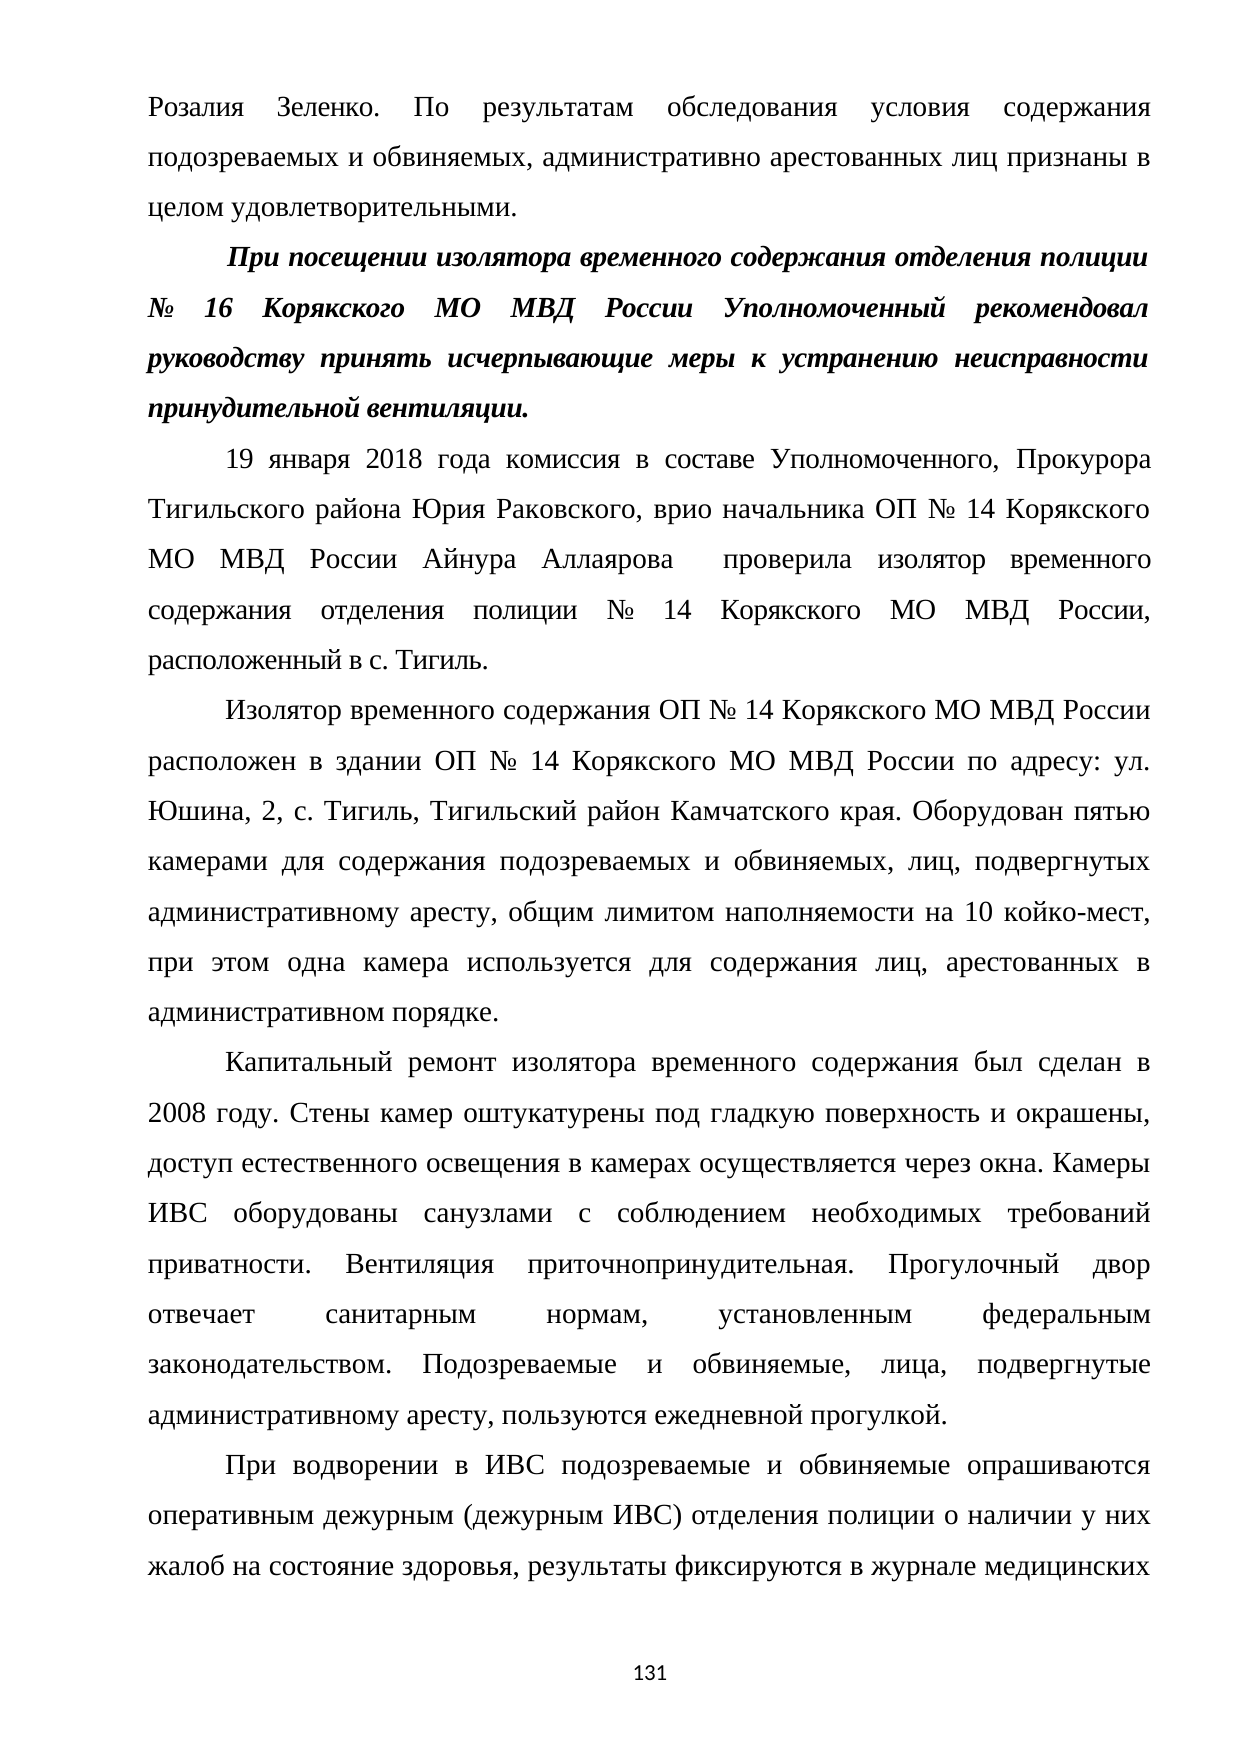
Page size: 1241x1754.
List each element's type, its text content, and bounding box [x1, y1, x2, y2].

text 19 января 2018 года комиссия в составе Уполномоченного, Прокурора Тигильского района Юрия Раковского, врио начальника ОП № 14 Корякского МО МВД России Айнура Аллаярова проверила изолятор временного содержания отделения полиции № 14 Корякского МО МВД России, расположенный в с. Тигиль. [148, 441, 1152, 676]
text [148, 89, 1152, 223]
text Изолятор временного содержания ОП № 14 Корякского МО МВД России расположен в здании ОП № 14 Корякского МО МВД России по адресу: ул. Юшина, 2, с. Тигиль, Тигильский район Камчатского края. Оборудован пятью камерами для содержания подозреваемых и обвиняемых, лиц, подвергнутых административному аресту, общим лимитом наполняемости на 10 койко-мест, при этом одна камера используется для содержания лиц, арестованных в административном порядке. [148, 692, 1152, 1028]
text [148, 1447, 1152, 1581]
text При посещении изолятора временного содержания отделения полиции № 16 Корякского МО МВД России Уполномоченный рекомендовал руководству принять исчерпывающие меры к устранению неисправности принудительной вентиляции. [148, 239, 1152, 424]
text Капитальный ремонт изолятора временного содержания был сделан в 2008 году. Стены камер оштукатурены под гладкую поверхность и окрашены, доступ естественного освещения в камерах осуществляется через окна. Камеры ИВС оборудованы санузлами с соблюдением необходимых требований приватности. Вентиляция приточнопринудительная. Прогулочный двор отвечает санитарным нормам, установленным федеральным законодательством. Подозреваемые и обвиняемые, лица, подвергнутые административному аресту, пользуются ежедневной прогулкой. [148, 1044, 1152, 1430]
